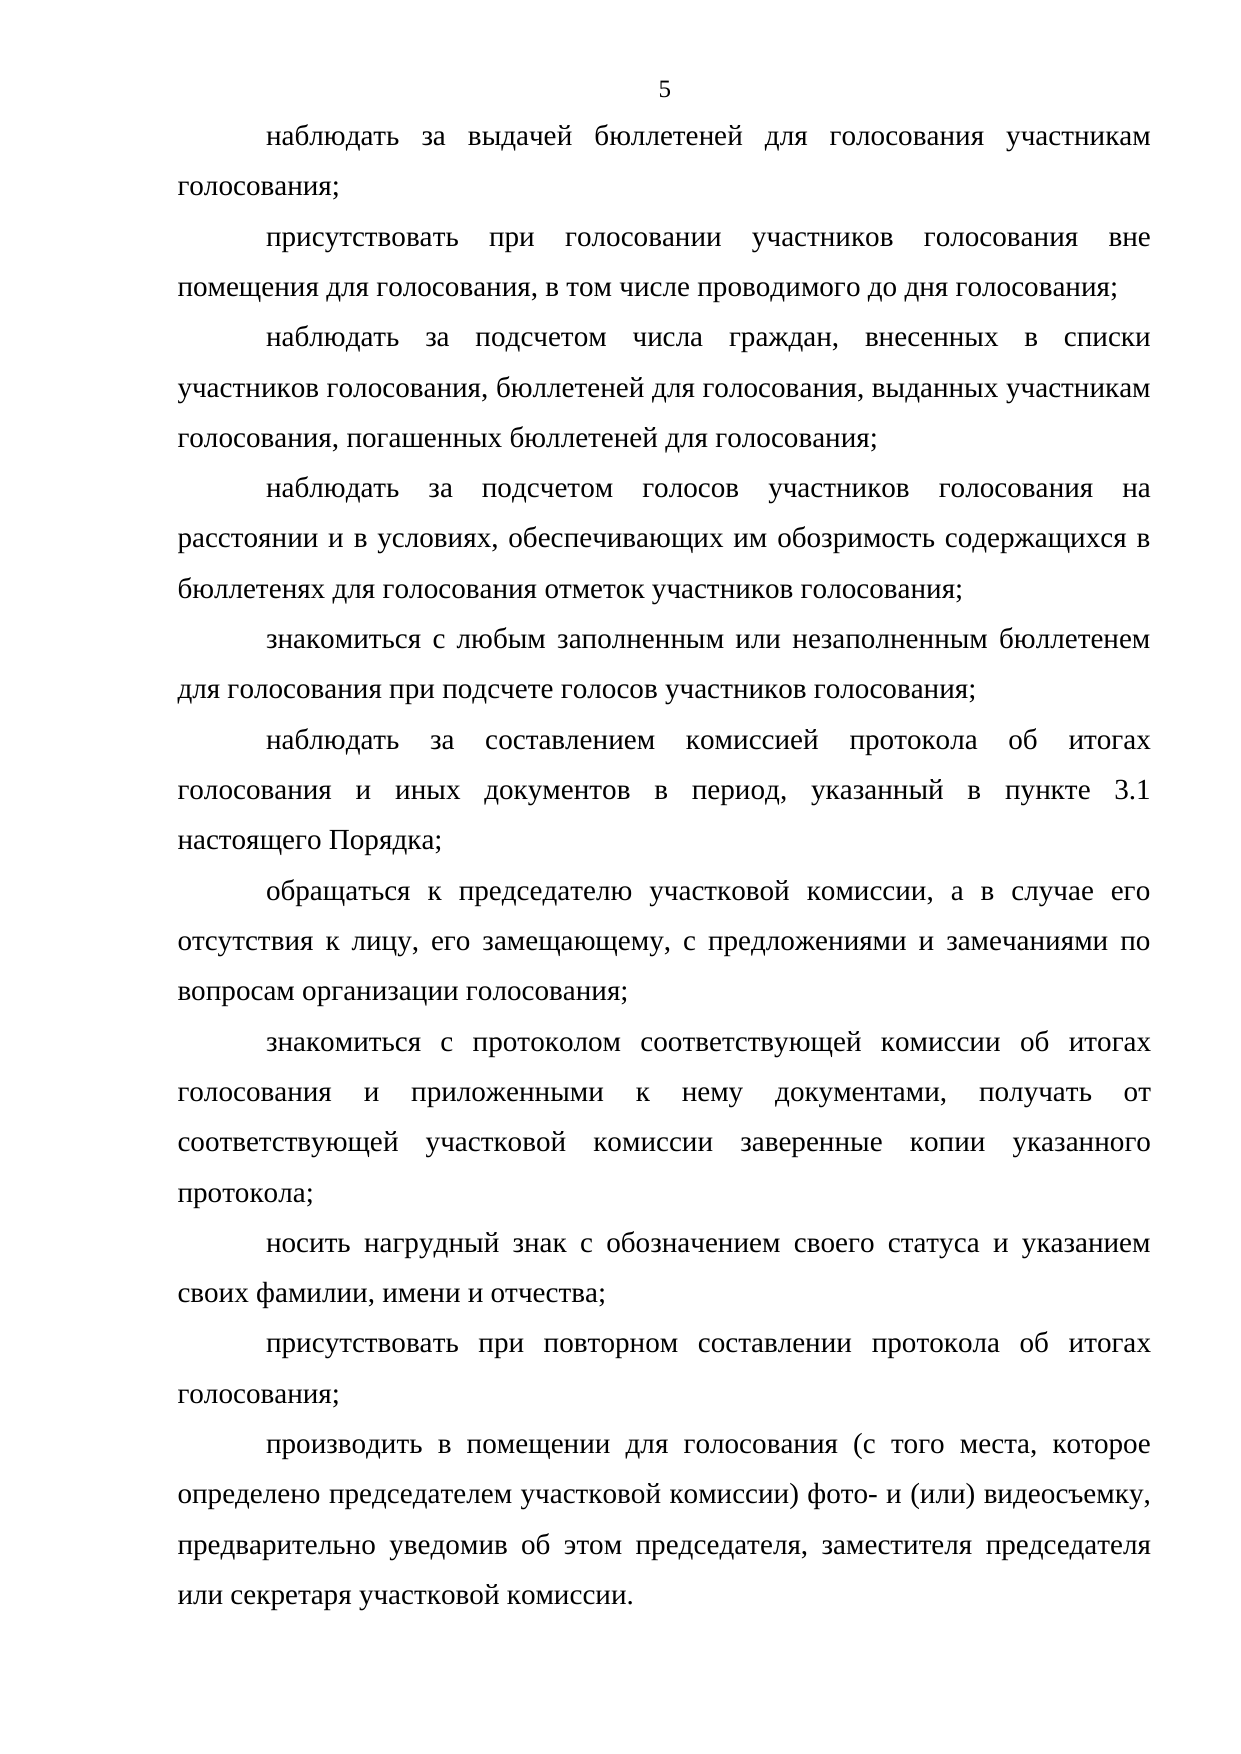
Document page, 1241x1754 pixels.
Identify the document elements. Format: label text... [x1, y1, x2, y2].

text наблюдать за подсчетом числа граждан, внесенных в списки участников голосования, бюллетеней для голосования, выданных участникам голосования, погашенных бюллетеней для голосования; [177, 319, 1152, 453]
text знакомиться с протоколом соответствующей комиссии об итогах голосования и приложенными к нему документами, получать от соответствующей участковой комиссии заверенные копии указанного протокола; [177, 1024, 1152, 1208]
text наблюдать за выдачей бюллетеней для голосования участникам голосования; [177, 118, 1152, 202]
text производить в помещении для голосования (с того места, которое определено председателем участковой комиссии) фото- и (или) видеосъемку, предварительно уведомив об этом председателя, заместителя председателя или секретаря участковой комиссии. [177, 1426, 1152, 1611]
text носить нагрудный знак с обозначением своего статуса и указанием своих фамилии, имени и отчества; [177, 1225, 1152, 1309]
text обращаться к председателю участковой комиссии, а в случае его отсутствия к лицу, его замещающему, с предложениями и замечаниями по вопросам организации голосования; [177, 873, 1152, 1007]
text наблюдать за составлением комиссией протокола об итогах голосования и иных документов в период, указанный в пункте 3.1 настоящего Порядка; [177, 722, 1152, 856]
text наблюдать за подсчетом голосов участников голосования на расстоянии и в условиях, обеспечивающих им обозримость содержащихся в бюллетенях для голосования отметок участников голосования; [177, 470, 1152, 604]
text присутствовать при повторном составлении протокола об итогах голосования; [177, 1326, 1152, 1409]
text присутствовать при голосовании участников голосования вне помещения для голосования, в том числе проводимого до дня голосования; [177, 219, 1152, 303]
text знакомиться с любым заполненным или незаполненным бюллетенем для голосования при подсчете голосов участников голосования; [177, 621, 1152, 705]
